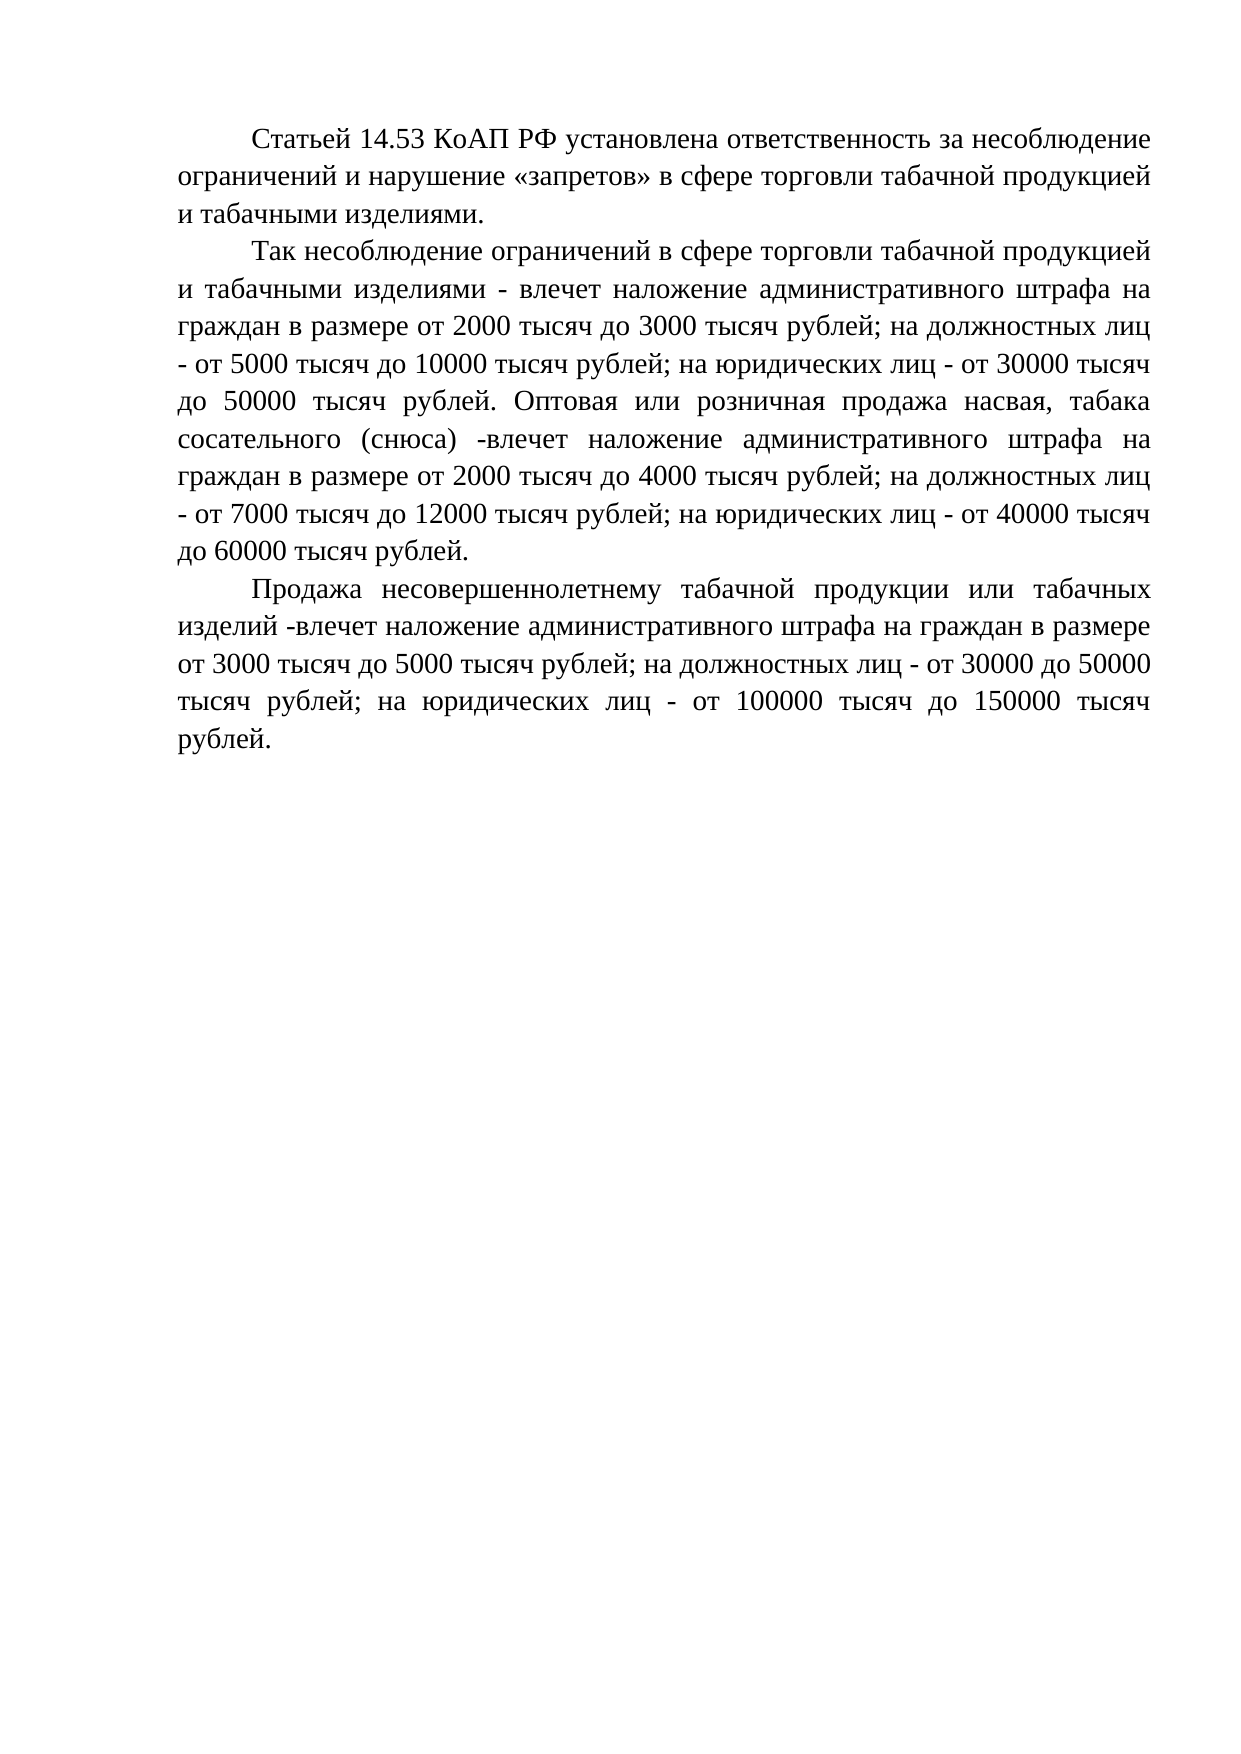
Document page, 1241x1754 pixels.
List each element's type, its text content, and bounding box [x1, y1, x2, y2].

text Так несоблюдение ограничений в сфере торговли табачной продукцией и табачными изделиями - влечет наложение административного штрафа на граждан в размере от 2000 тысяч до 3000 тысяч рублей; на должностных лиц - от 5000 тысяч до 10000 тысяч рублей; на юридических лиц - от 30000 тысяч до 50000 тысяч рублей. Оптовая или розничная продажа насвая, табака сосательного (снюса) -влечет наложение административного штрафа на граждан в размере от 2000 тысяч до 4000 тысяч рублей; на должностных лиц - от 7000 тысяч до 12000 тысяч рублей; на юридических лиц - от 40000 тысяч до 60000 тысяч рублей. [177, 231, 1152, 568]
text Статьей 14.53 КоАП РФ установлена ответственность за несоблюдение ограничений и нарушение «запретов» в сфере торговли табачной продукцией и табачными изделиями. [177, 118, 1152, 231]
text Продажа несовершеннолетнему табачной продукции или табачных изделий -влечет наложение административного штрафа на граждан в размере от 3000 тысяч до 5000 тысяч рублей; на должностных лиц - от 30000 до 50000 тысяч рублей; на юридических лиц - от 100000 тысяч до 150000 тысяч рублей. [177, 568, 1152, 756]
